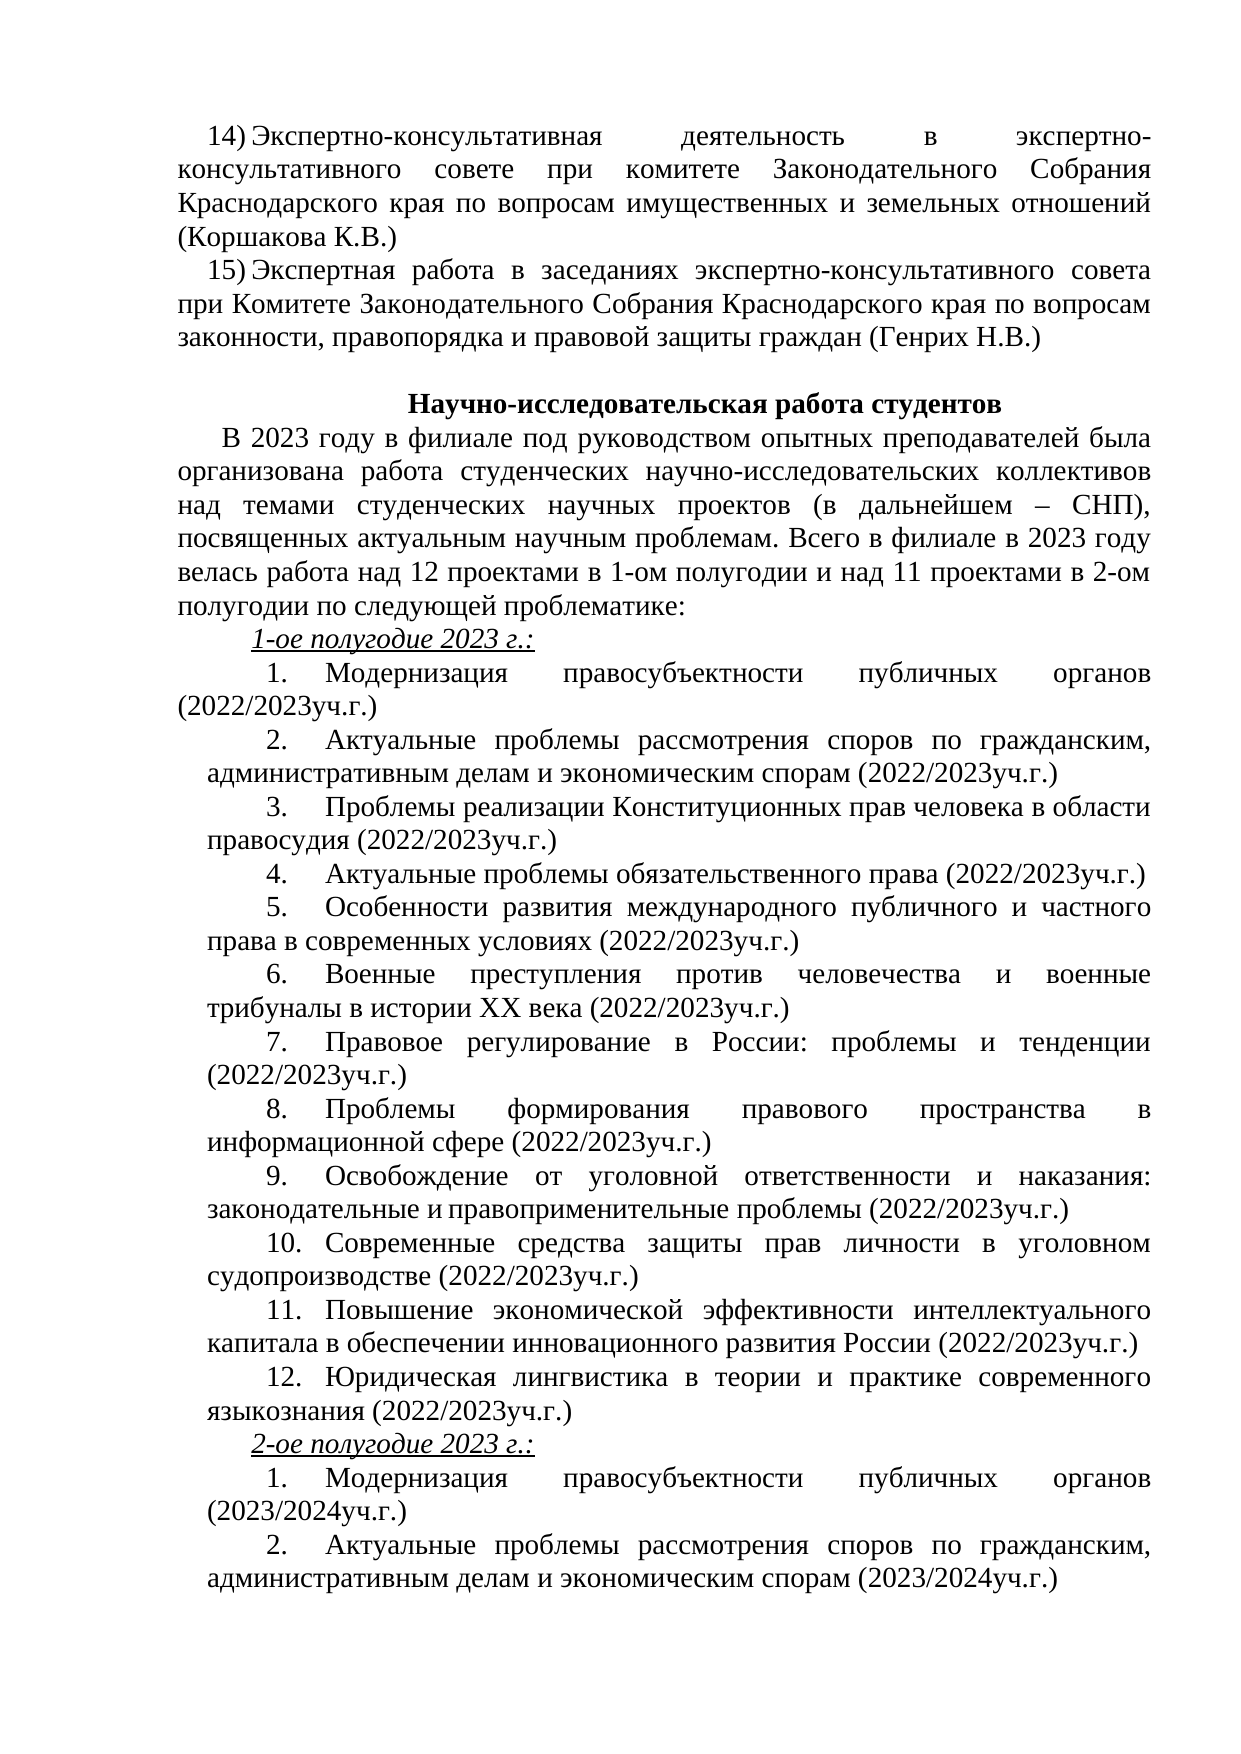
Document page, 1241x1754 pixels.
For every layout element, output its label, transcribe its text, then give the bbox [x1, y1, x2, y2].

list Актуальные проблемы обязательственного права (2022/2023уч.г.) [222, 856, 1152, 889]
text 2-ое полугодие 2023 г.: [207, 1426, 1152, 1460]
list Экспертно-консультативная деятельность в экспертно-консультативного совете при комитете Законодательного Собрания Краснодарского края по вопросам имущественных и земельных отношений (Коршакова К.В.) [177, 118, 1152, 252]
list Современные средства защиты прав личности в уголовном судопроизводстве (2022/2023уч.г.) [207, 1225, 1152, 1292]
list Повышение экономической эффективности интеллектуального капитала в обеспечении инновационного развития России (2022/2023уч.г.) [207, 1292, 1152, 1359]
list Модернизация правосубъектности публичных органов (2022/2023уч.г.) [177, 655, 1152, 722]
list Особенности развития международного публичного и частного права в современных условиях (2022/2023уч.г.) [207, 889, 1152, 957]
text В 2023 году в филиале под руководством опытных преподавателей была организована работа студенческих научно-исследовательских коллективов над темами студенческих научных проектов (в дальнейшем – СНП), посвященных актуальным научным проблемам. Всего в филиале в 2023 году велась работа над 12 проектами в 1-ом полугодии и над 11 проектами в 2-ом полугодии по следующей проблематике: [177, 420, 1152, 621]
list Военные преступления против человечества и военные трибуналы в истории XX века (2022/2023уч.г.) [207, 957, 1152, 1024]
text Научно-исследовательская работа студентов [177, 386, 1152, 420]
list Правовое регулирование в России: проблемы и тенденции (2022/2023уч.г.) [207, 1024, 1152, 1091]
list Экспертная работа в заседаниях экспертно-консультативного совета при Комитете Законодательного Собрания Краснодарского края по вопросам законности, правопорядка и правовой защиты граждан (Генрих Н.В.) [177, 252, 1152, 353]
list Проблемы реализации Конституционных прав человека в области правосудия (2022/2023уч.г.) [207, 789, 1152, 856]
list Проблемы формирования правового пространства в информационной сфере (2022/2023уч.г.) [207, 1091, 1152, 1158]
list Юридическая лингвистика в теории и практике современного языкознания (2022/2023уч.г.) [207, 1359, 1152, 1426]
list Освобождение от уголовной ответственности и наказания: законодательные и правоприменительные проблемы (2022/2023уч.г.) [207, 1158, 1152, 1225]
list Актуальные проблемы рассмотрения споров по гражданским, административным делам и экономическим спорам (2022/2023уч.г.) [207, 722, 1152, 789]
list Актуальные проблемы рассмотрения споров по гражданским, административным делам и экономическим спорам (2023/2024уч.г.) [207, 1527, 1152, 1594]
text 1-ое полугодие 2023 г.: [207, 621, 1152, 655]
list Модернизация правосубъектности публичных органов (2023/2024уч.г.) [207, 1460, 1152, 1527]
